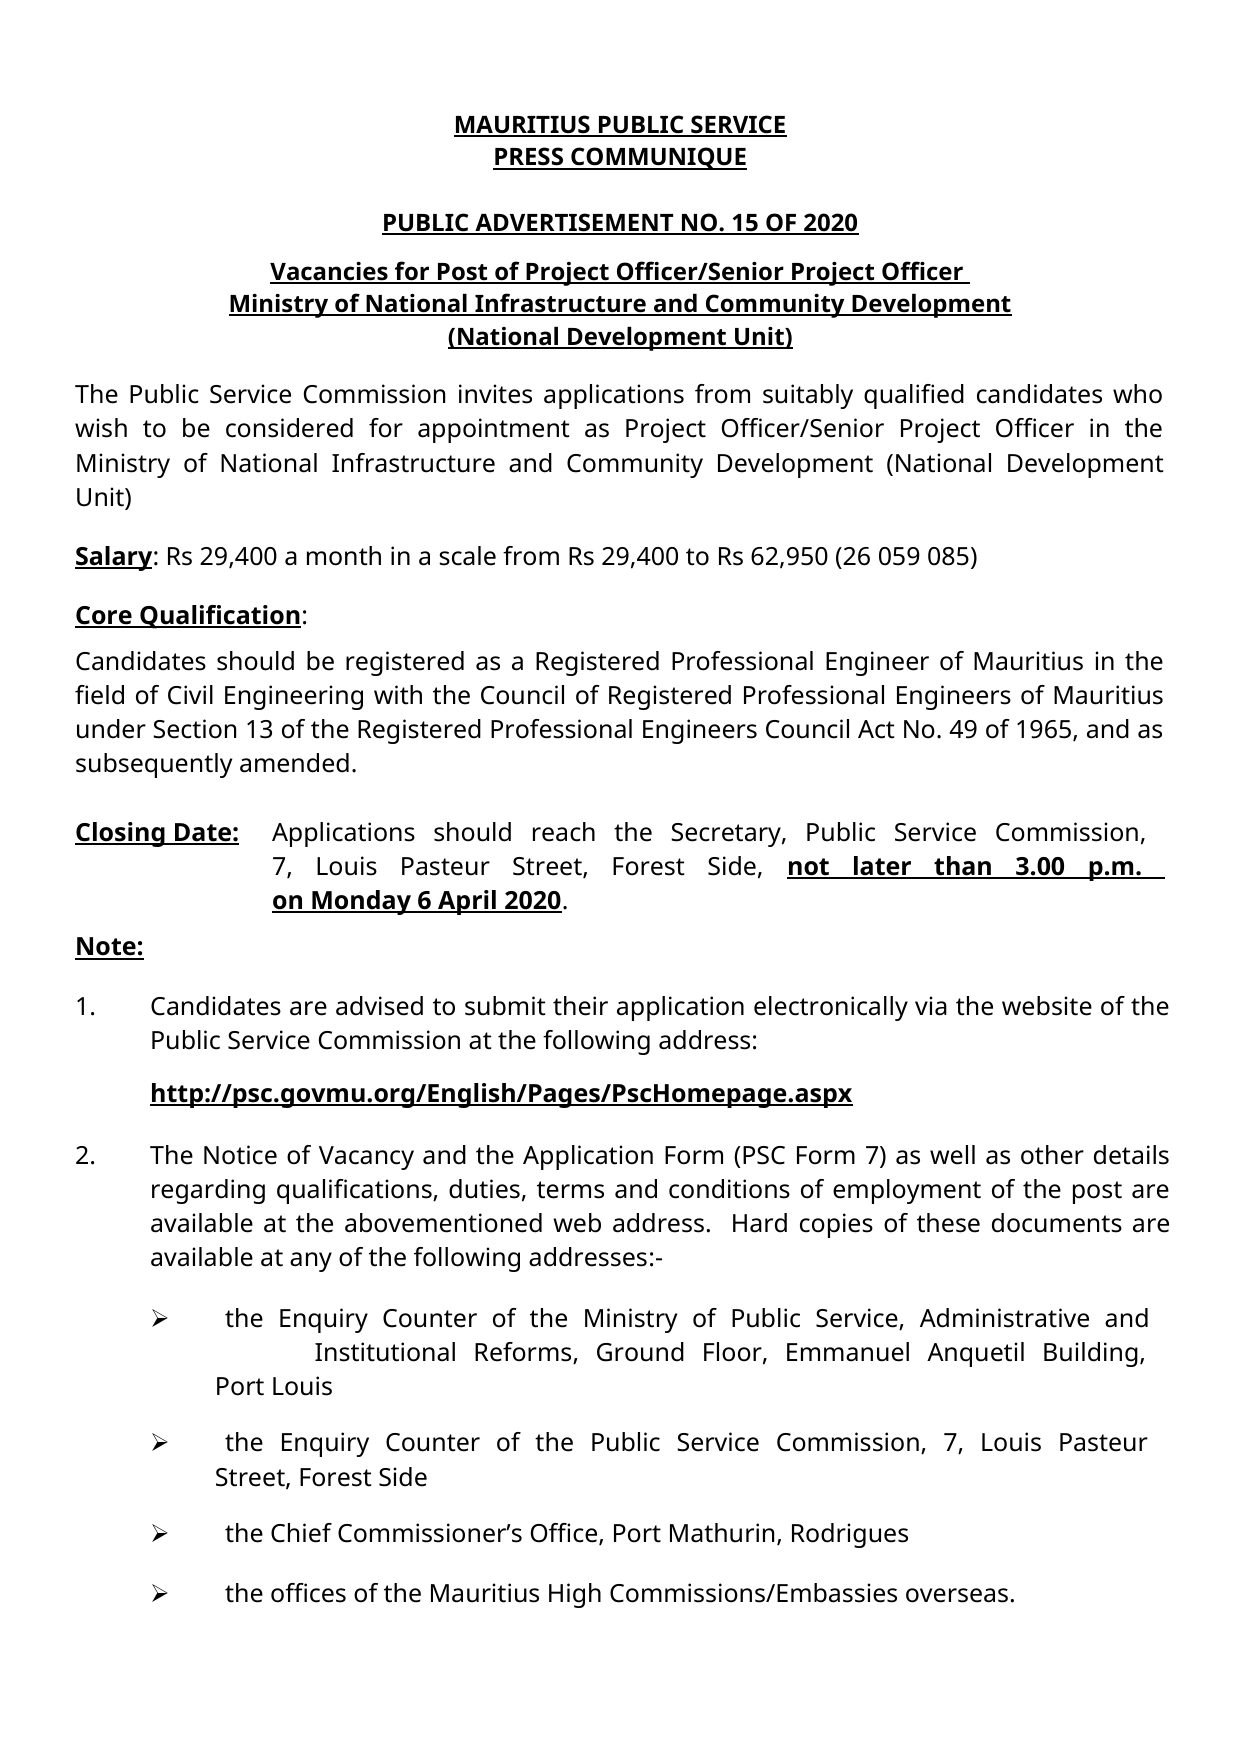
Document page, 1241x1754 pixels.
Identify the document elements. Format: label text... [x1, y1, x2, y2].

text PUBLIC ADVERTISEMENT NO. 15 OF 2020 [75, 205, 1165, 238]
text Salary: Rs 29,400 a month in a scale from Rs 29,400 to Rs 62,950 (26 059 085) [75, 538, 1165, 572]
text PRESS COMMUNIQUE [75, 140, 1165, 173]
text Candidates should be registered as a Registered Professional Engineer of Mauritius in the field of Civil Engineering with the Council of Registered Professional Engineers of Mauritius under Section 13 of the Registered Professional Engineers Council Act No. 49 of 1965, and as subsequently amended. [75, 644, 1165, 780]
text http://psc.govmu.org/English/Pages/PscHomepage.aspx [150, 1075, 1150, 1109]
text Note: [75, 929, 1165, 963]
text The Public Service Commission invites applications from suitably qualified candidates who wish to be considered for appointment as Project Officer/Senior Project Officer in the Ministry of National Infrastructure and Community Development (National Development Unit) [75, 377, 1165, 513]
text Vacancies for Post of Project Officer/Senior Project Officer Ministry of National Infrastructure and Community Development [75, 254, 1165, 319]
text 1. Candidates are advised to submit their application electronically via the website of the Public Service Commission at the following address: [75, 988, 1172, 1057]
text Core Qualification: [75, 597, 1165, 631]
text 2. The Notice of Vacancy and the Application Form (PSC Form 7) as well as other details regarding qualifications, duties, terms and conditions of employment of the post are available at the abovementioned web address. Hard copies of these documents are available at any of the following addresses:- [75, 1138, 1172, 1274]
text (National Development Unit) [75, 319, 1165, 352]
list the offices of the Mauritius High Commissions/Embassies overseas. [150, 1576, 1165, 1610]
list the Chief Commissioner’s Office, Port Mathurin, Rodrigues [150, 1516, 1165, 1550]
text MAURITIUS PUBLIC SERVICE [75, 108, 1165, 140]
list the Enquiry Counter of the Ministry of Public Service, Administrative and Institutional Reforms, Ground Floor, Emmanuel Anquetil Building, Port Louis [150, 1300, 1165, 1402]
text Closing Date: Applications should reach the Secretary, Public Service Commission, 7, Louis Pasteur Street, Forest Side, not later than 3.00 p.m. on Monday 6 April 2020. [75, 814, 1165, 916]
list the Enquiry Counter of the Public Service Commission, 7, Louis Pasteur Street, Forest Side [150, 1425, 1165, 1493]
